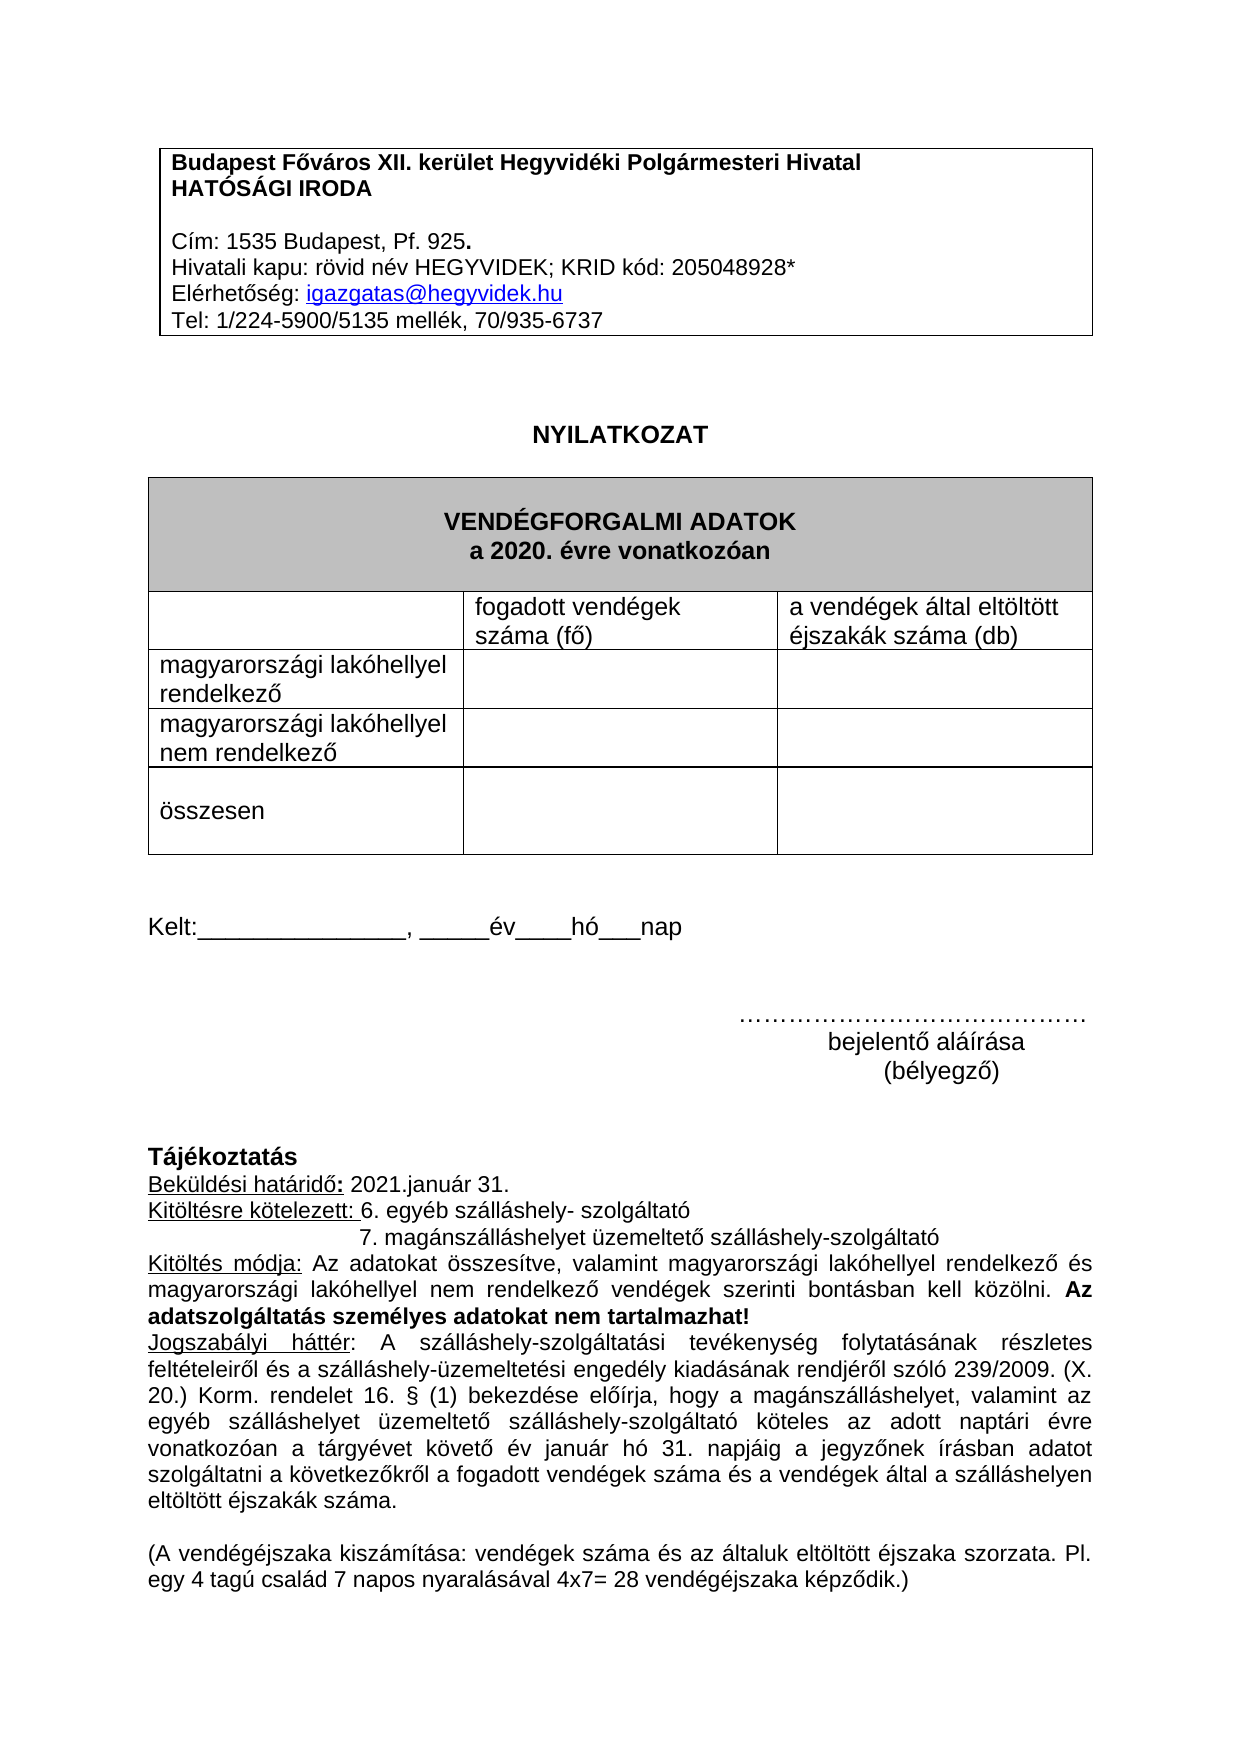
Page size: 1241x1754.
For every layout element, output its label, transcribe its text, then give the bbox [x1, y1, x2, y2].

text NYILATKOZAT [148, 420, 1093, 448]
text Tájékoztatás [148, 1142, 1093, 1171]
table_cell [149, 592, 463, 649]
table_cell magyarországi lakóhellyel nem rendelkező [149, 709, 463, 766]
text Kitöltés módja: Az adatokat összesítve, valamint magyarországi lakóhellyel rendelkező és magyarországi lakóhellyel nem rendelkező vendégek szerinti bontásban kell közölni. Az adatszolgáltatás személyes adatokat nem tartalmazhat! [148, 1250, 1093, 1329]
text Jogszabályi háttér: A szálláshely-szolgáltatási tevékenység folytatásának részletes feltételeiről és a szálláshely-üzemeltetési engedély kiadásának rendjéről szóló 239/2009. (X. 20.) Korm. rendelet 16. § (1) bekezdése előírja, hogy a magánszálláshelyet, valamint az egyéb szálláshelyet üzemeltető szálláshely-szolgáltató köteles az adott naptári évre vonatkozóan a tárgyévet követő év január hó 31. napjáig a jegyzőnek írásban adatot szolgáltatni a következőkről a fogadott vendégek száma és a vendégek által a szálláshelyen eltöltött éjszakák száma. [148, 1329, 1093, 1514]
text 7. magánszálláshelyet üzemeltető szálláshely-szolgáltató [295, 1224, 1093, 1250]
table_cell fogadott vendégek száma (fő) [464, 592, 777, 649]
table_cell a vendégek által eltöltött éjszakák száma (db) [778, 592, 1092, 649]
table_cell [778, 709, 1092, 766]
text bejelentő aláírása [738, 1027, 1093, 1056]
text Beküldési határidő: 2021.január 31. [148, 1171, 1093, 1197]
table_header VENDÉGFORGALMI ADATOK a 2020. évre vonatkozóan [149, 478, 1092, 591]
table_cell összesen [149, 768, 463, 854]
table_cell [464, 650, 777, 708]
table_cell [778, 768, 1092, 854]
table_header Budapest Főváros XII. kerület Hegyvidéki Polgármesteri Hivatal HATÓSÁGI IRODA Cím: 1535 Budapest, Pf. 925. Hivatali kapu: rövid név HEGYVIDEK; KRID kód: 205048928* Elérhetőség: igazgatas@hegyvidek.hu Tel: 1/224-5900/5135 mellék, 70/935-6737 [161, 149, 1092, 335]
table_cell [464, 768, 777, 854]
table_cell [464, 709, 777, 766]
text (bélyegző) [738, 1056, 1093, 1085]
text Kitöltésre kötelezett: 6. egyéb szálláshely- szolgáltató [148, 1197, 1093, 1224]
text …………………………………… [664, 998, 1093, 1027]
table_cell [778, 650, 1092, 708]
text (A vendégéjszaka kiszámítása: vendégek száma és az általuk eltöltött éjszaka szorzata. Pl. egy 4 tagú család 7 napos nyaralásával 4x7= 28 vendégéjszaka képződik.) [148, 1540, 1093, 1593]
text Kelt:_______________, _____év____hó___nap [148, 912, 1093, 941]
table_cell magyarországi lakóhellyel rendelkező [149, 650, 463, 708]
